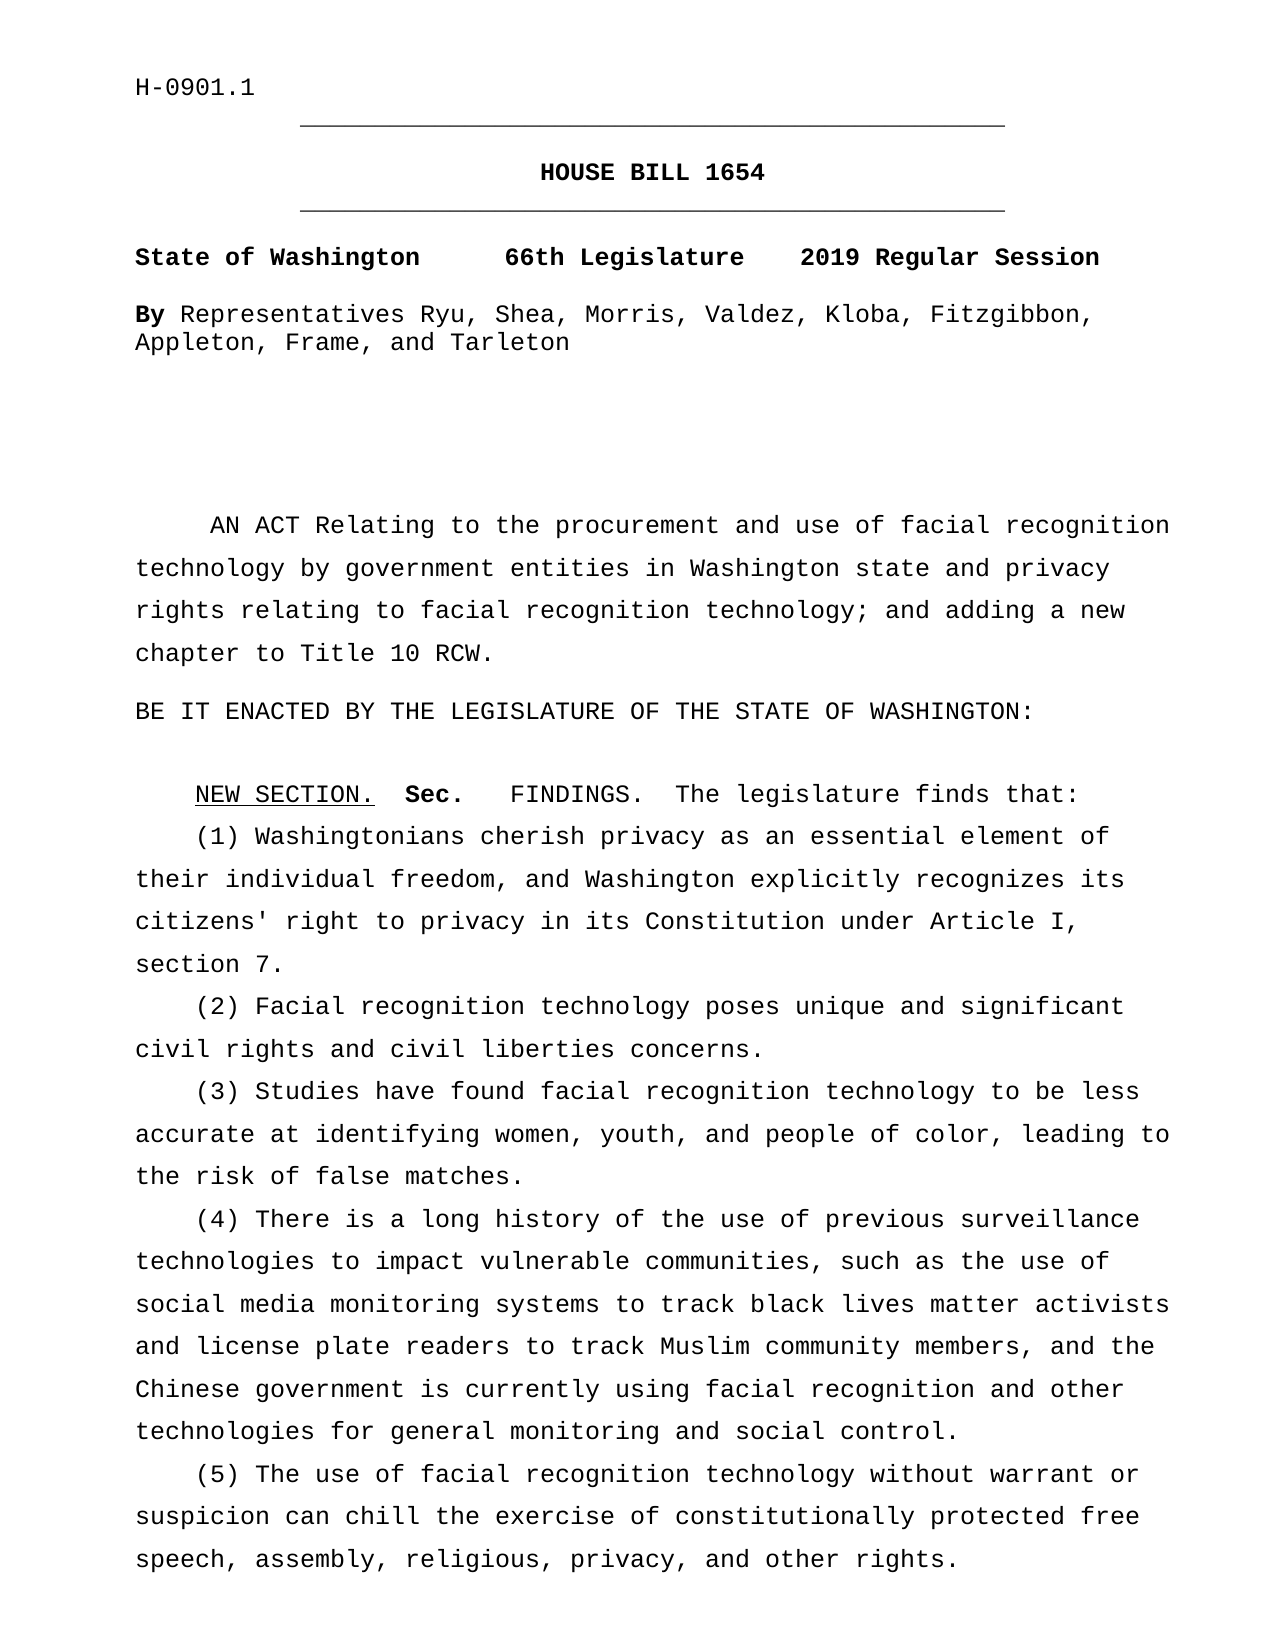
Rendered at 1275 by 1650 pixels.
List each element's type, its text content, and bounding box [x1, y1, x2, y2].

text _______________________________________________ [135, 188, 1170, 217]
text AN ACT Relating to the procurement and use of facial recognition technology by government entities in Washington state and privacy rights relating to facial recognition technology; and adding a new chapter to Title 10 RCW. [135, 500, 1170, 670]
text By Representatives Ryu, Shea, Morris, Valdez, Kloba, Fitzgibbon, Appleton, Frame, and Tarleton [135, 302, 1170, 358]
text (2) Facial recognition technology poses unique and significant civil rights and civil liberties concerns. [135, 981, 1170, 1066]
text (4) There is a long history of the use of previous surveillance technologies to impact vulnerable communities, such as the use of social media monitoring systems to track black lives matter activists and license plate readers to track Muslim community members, and the Chinese government is currently using facial recognition and other technologies for general monitoring and social control. [135, 1193, 1170, 1448]
text (5) The use of facial recognition technology without warrant or suspicion can chill the exercise of constitutionally protected free speech, assembly, religious, privacy, and other rights. [135, 1448, 1170, 1576]
text (1) Washingtonians cherish privacy as an essential element of their individual freedom, and Washington explicitly recognizes its citizens' right to privacy in its Constitution under Article I, section 7. [135, 811, 1170, 981]
text (3) Studies have found facial recognition technology to be less accurate at identifying women, youth, and people of color, leading to the risk of false matches. [135, 1066, 1170, 1193]
text H-0901.1 [135, 75, 1170, 103]
text State of Washington 66th Legislature 2019 Regular Session [135, 245, 1170, 273]
text NEW SECTION. Sec. FINDINGS. The legislature finds that: [135, 768, 1170, 811]
text _______________________________________________ [135, 103, 1170, 132]
text BE IT ENACTED BY THE LEGISLATURE OF THE STATE OF WASHINGTON: [135, 698, 1170, 727]
text HOUSE BILL 1654 [135, 160, 1170, 188]
